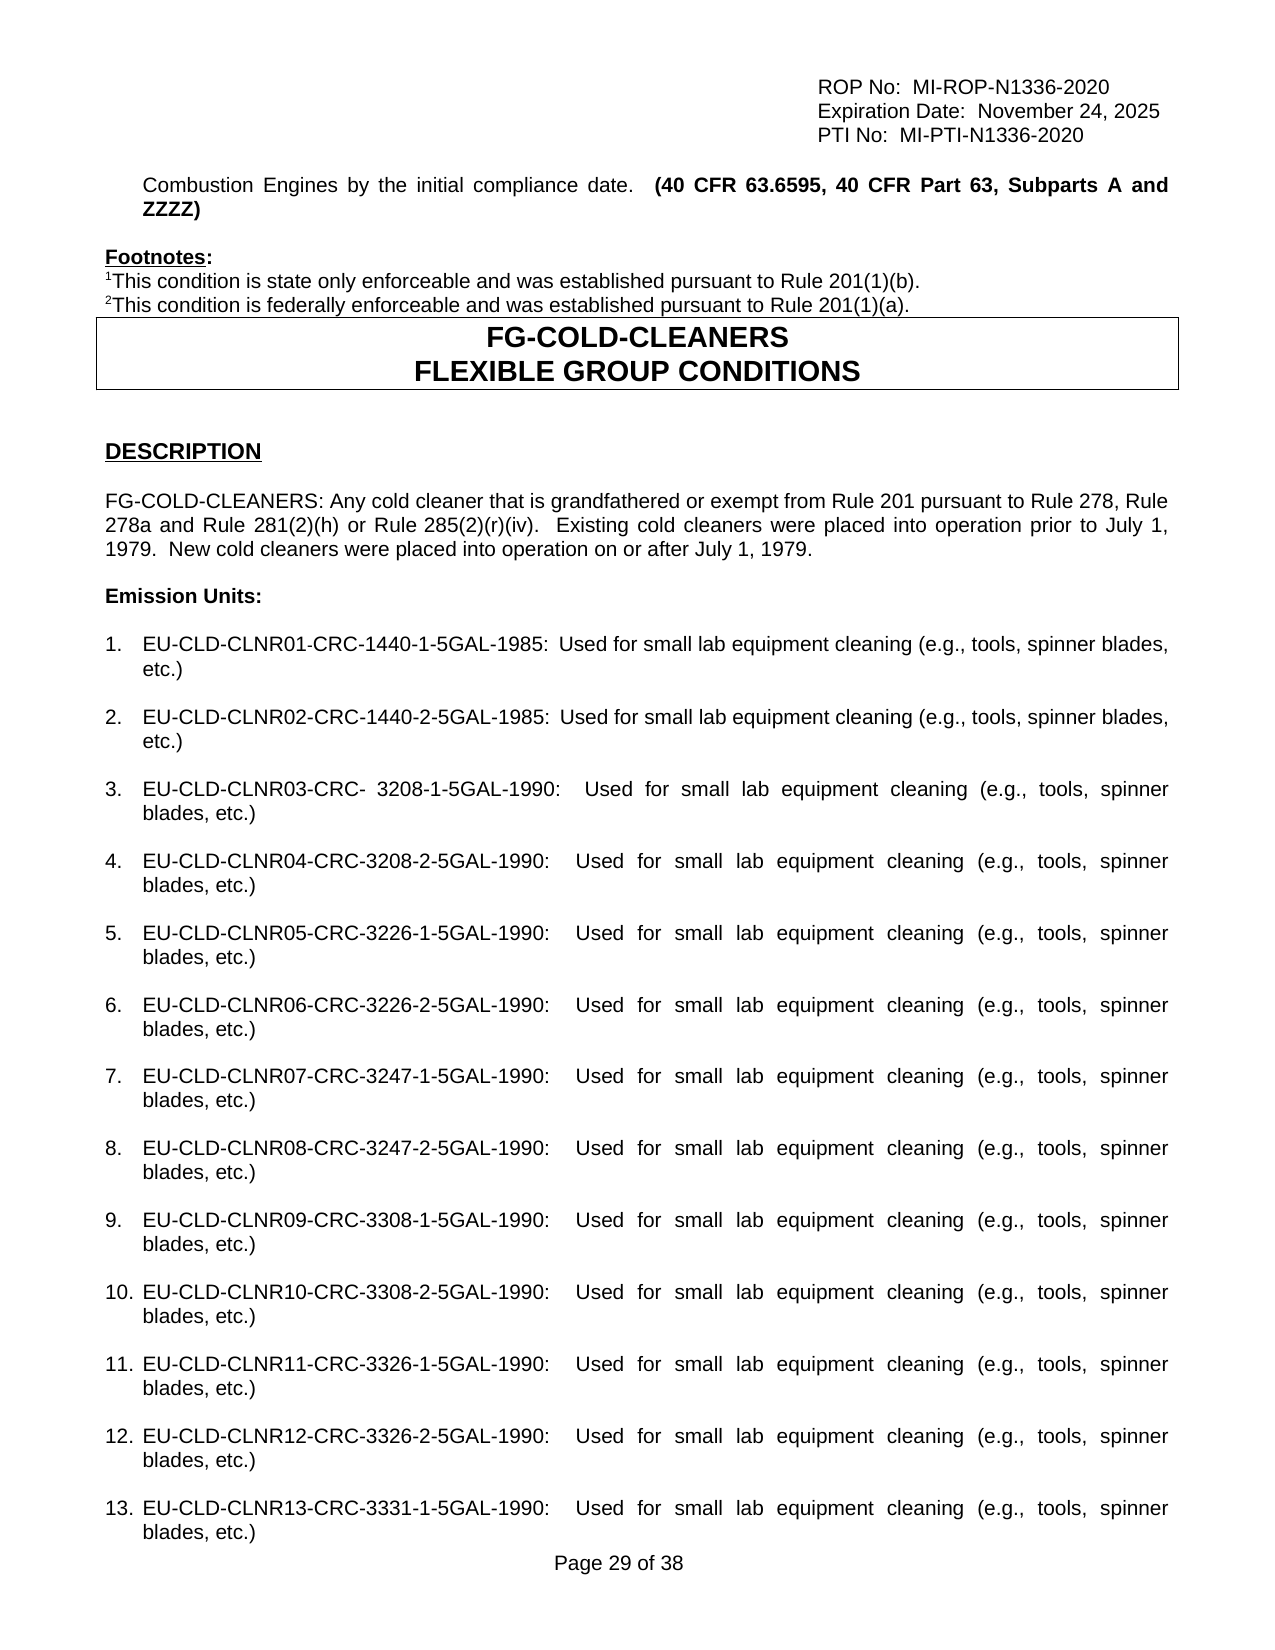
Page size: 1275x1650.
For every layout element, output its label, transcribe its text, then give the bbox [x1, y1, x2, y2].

list EU-CLD-CLNR08-CRC-3247-2-5GAL-1990: Used for small lab equipment cleaning (e.g., tools, spinner blades, etc.) [105, 1136, 1170, 1184]
list EU-CLD-CLNR02-CRC-1440-2-5GAL-1985: Used for small lab equipment cleaning (e.g., tools, spinner blades, etc.) [105, 705, 1170, 753]
list EU-CLD-CLNR04-CRC-3208-2-5GAL-1990: Used for small lab equipment cleaning (e.g., tools, spinner blades, etc.) [105, 849, 1170, 897]
text FLEXIBLE GROUP CONDITIONS [97, 351, 1178, 389]
list EU-CLD-CLNR11-CRC-3326-1-5GAL-1990: Used for small lab equipment cleaning (e.g., tools, spinner blades, etc.) [105, 1352, 1170, 1400]
list EU-CLD-CLNR01-CRC-1440-1-5GAL-1985: Used for small lab equipment cleaning (e.g., tools, spinner blades, etc.) [105, 632, 1170, 681]
text Footnotes: [105, 245, 1170, 269]
list EU-CLD-CLNR05-CRC-3226-1-5GAL-1990: Used for small lab equipment cleaning (e.g., tools, spinner blades, etc.) [105, 921, 1170, 968]
list EU-CLD-CLNR13-CRC-3331-1-5GAL-1990: Used for small lab equipment cleaning (e.g., tools, spinner blades, etc.) [105, 1496, 1170, 1543]
list EU-CLD-CLNR06-CRC-3226-2-5GAL-1990: Used for small lab equipment cleaning (e.g., tools, spinner blades, etc.) [105, 992, 1170, 1040]
subtitle FG-COLD-CLEANERS [97, 318, 1178, 351]
text Emission Units: [105, 584, 1170, 608]
text 2This condition is federally enforceable and was established pursuant to Rule 201(1)(a). [105, 293, 1170, 317]
text FG-COLD-CLEANERS: Any cold cleaner that is grandfathered or exempt from Rule 201 pursuant to Rule 278, Rule 278a and Rule 281(2)(h) or Rule 285(2)(r)(iv). Existing cold cleaners were placed into operation prior to July 1, 1979. New cold cleaners were placed into operation on or after July 1, 1979. [105, 488, 1170, 560]
list EU-CLD-CLNR03-CRC- 3208-1-5GAL-1990: Used for small lab equipment cleaning (e.g., tools, spinner blades, etc.) [105, 777, 1170, 825]
list EU-CLD-CLNR10-CRC-3308-2-5GAL-1990: Used for small lab equipment cleaning (e.g., tools, spinner blades, etc.) [105, 1280, 1170, 1328]
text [105, 171, 1170, 221]
list EU-CLD-CLNR07-CRC-3247-1-5GAL-1990: Used for small lab equipment cleaning (e.g., tools, spinner blades, etc.) [105, 1064, 1170, 1112]
text 1This condition is state only enforceable and was established pursuant to Rule 201(1)(b). [105, 269, 1170, 293]
list EU-CLD-CLNR12-CRC-3326-2-5GAL-1990: Used for small lab equipment cleaning (e.g., tools, spinner blades, etc.) [105, 1424, 1170, 1472]
list EU-CLD-CLNR09-CRC-3308-1-5GAL-1990: Used for small lab equipment cleaning (e.g., tools, spinner blades, etc.) [105, 1208, 1170, 1256]
text DESCRIPTION [105, 438, 1170, 464]
